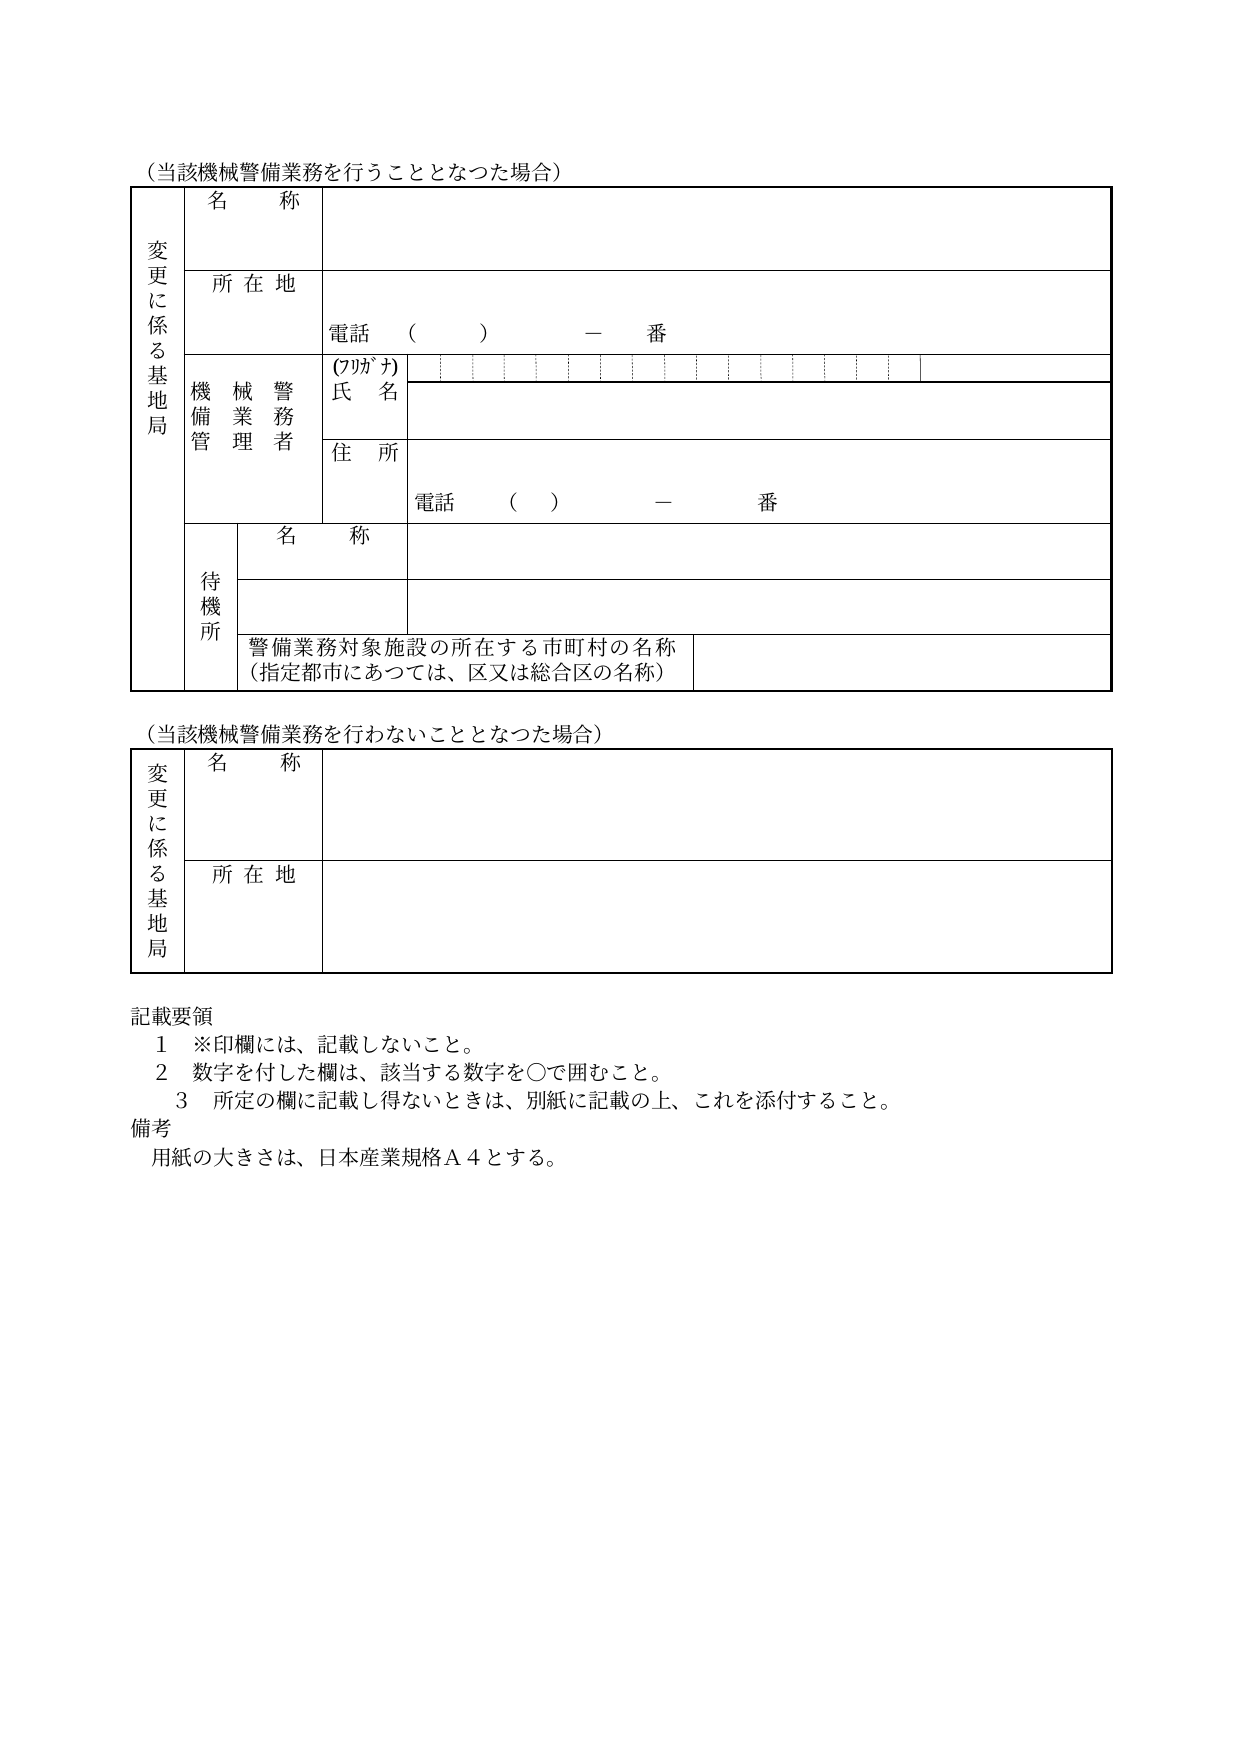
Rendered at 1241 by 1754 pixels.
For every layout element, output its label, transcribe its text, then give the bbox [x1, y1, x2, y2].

table_cell 待 機 所 [185, 524, 237, 690]
table_cell [408, 383, 1110, 439]
text （当該機械警備業務を行うこととなつた場合） [130, 158, 1110, 186]
table_header 名 称 [185, 750, 322, 860]
table_cell 機 械 警 備 業 務 管 理 者 [185, 355, 322, 523]
table_cell 住 所 [323, 440, 407, 523]
text ３ 所定の欄に記載し得ないときは、別紙に記載の上、これを添付すること。 [130, 1086, 1110, 1114]
text １ ※印欄には、記載しないこと。 [130, 1030, 1110, 1058]
table_header [323, 750, 1111, 860]
text ２ 数字を付した欄は、該当する数字を○で囲むこと。 [130, 1058, 1110, 1086]
table_cell [408, 524, 1110, 578]
table_cell [921, 355, 1110, 381]
table_header 変 更 に 係 る 基 地 局 [132, 188, 184, 690]
table_header 名 称 [185, 188, 322, 270]
table_cell [323, 861, 1111, 972]
table_cell (ﾌﾘｶﾞﾅ) 氏 名 [323, 355, 407, 439]
table_cell [694, 635, 1110, 690]
table_header [323, 188, 1110, 270]
text （当該機械警備業務を行わないこととなつた場合） [130, 720, 1110, 748]
table_cell 警備業務対象施設の所在する市町村の名称 （指定都市にあつては、区又は総合区の名称） [238, 635, 693, 690]
text 記載要領 [130, 1002, 1110, 1030]
table_cell 所 在 地 [185, 271, 322, 353]
table_header 変 更 に 係 る 基 地 局 [132, 750, 184, 972]
table_cell [238, 580, 407, 634]
text 備考 [130, 1114, 1110, 1142]
table_cell 名 称 [238, 524, 407, 578]
text 用紙の大きさは、日本産業規格Ａ４とする。 [130, 1142, 1110, 1171]
table_cell 電話 （ ） － 番 [323, 271, 1110, 353]
table_cell [408, 580, 1110, 634]
table_cell 所 在 地 [185, 861, 322, 972]
table_cell [408, 355, 920, 381]
table_cell 電話 （ ） － 番 [408, 440, 1110, 523]
